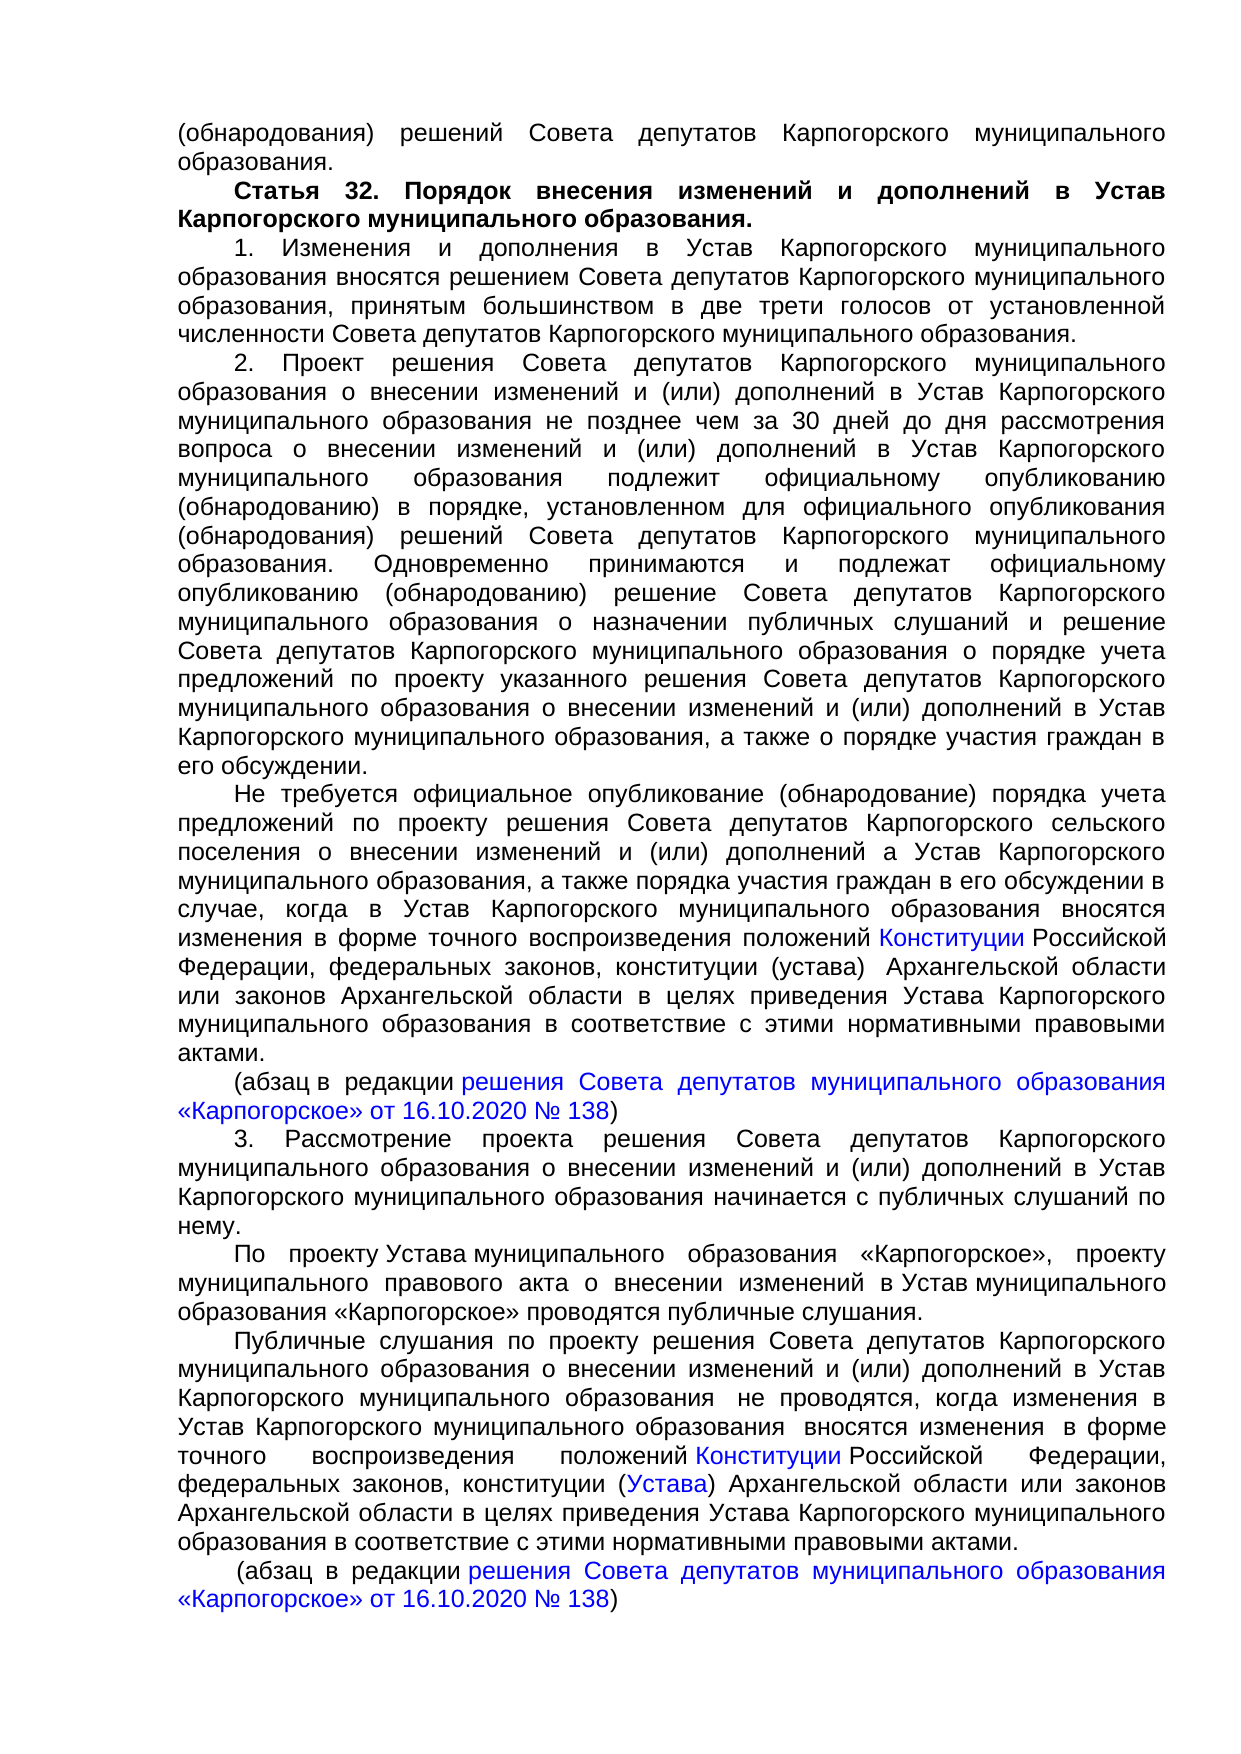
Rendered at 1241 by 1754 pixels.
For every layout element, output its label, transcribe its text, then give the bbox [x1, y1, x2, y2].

text 2. Проект решения Совета депутатов Карпогорского муниципального образования о внесении изменений и (или) дополнений в Устав Карпогорского муниципального образования не позднее чем за 30 дней до дня рассмотрения вопроса о внесении изменений и (или) дополнений в Устав Карпогорского муниципального образования подлежит официальному опубликованию (обнародованию) в порядке, установленном для официального опубликования (обнародования) решений Совета депутатов Карпогорского муниципального образования. Одновременно принимаются и подлежат официальному опубликованию (обнародованию) решение Совета депутатов Карпогорского муниципального образования о назначении публичных слушаний и решение Совета депутатов Карпогорского муниципального образования о порядке учета предложений по проекту указанного решения Совета депутатов Карпогорского муниципального образования о внесении изменений и (или) дополнений в Устав Карпогорского муниципального образования, а также о порядке участия граждан в его обсуждении. [177, 348, 1167, 779]
text 1. Изменения и дополнения в Устав Карпогорского муниципального образования вносятся решением Совета депутатов Карпогорского муниципального образования, принятым большинством в две трети голосов от установленной численности Совета депутатов Карпогорского муниципального образования. [177, 233, 1167, 348]
text (абзац в редакции решения Совета депутатов муниципального образования «Карпогорское» от 16.10.2020 № 138) [177, 1556, 1167, 1613]
text 3. Рассмотрение проекта решения Совета депутатов Карпогорского муниципального образования о внесении изменений и (или) дополнений в Устав Карпогорского муниципального образования начинается с публичных слушаний по нему. [177, 1124, 1167, 1239]
text Не требуется официальное опубликование (обнародование) порядка учета предложений по проекту решения Совета депутатов Карпогорского сельского поселения о внесении изменений и (или) дополнений а Устав Карпогорского муниципального образования, а также порядка участия граждан в его обсуждении в случае, когда в Устав Карпогорского муниципального образования вносятся изменения в форме точного воспроизведения положений Конституции Российской Федерации, федеральных законов, конституции (устава) Архангельской области или законов Архангельской области в целях приведения Устава Карпогорского муниципального образования в соответствие с этими нормативными правовыми актами. [177, 779, 1167, 1067]
text (абзац в редакции решения Совета депутатов муниципального образования «Карпогорское» от 16.10.2020 № 138) [177, 1067, 1167, 1124]
text Публичные слушания по проекту решения Совета депутатов Карпогорского муниципального образования о внесении изменений и (или) дополнений в Устав Карпогорского муниципального образования не проводятся, когда изменения в Устав Карпогорского муниципального образования вносятся изменения в форме точного воспроизведения положений Конституции Российской Федерации, федеральных законов, конституции (Устава) Архангельской области или законов Архангельской области в целях приведения Устава Карпогорского муниципального образования в соответствие с этими нормативными правовыми актами. [177, 1326, 1167, 1556]
text По проекту Устава муниципального образования «Карпогорское», проекту муниципального правового акта о внесении изменений в Устав муниципального образования «Карпогорское» проводятся публичные слушания. [177, 1239, 1167, 1326]
text Статья 32. Порядок внесения изменений и дополнений в Устав Карпогорского муниципального образования. [177, 176, 1167, 233]
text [177, 118, 1167, 176]
